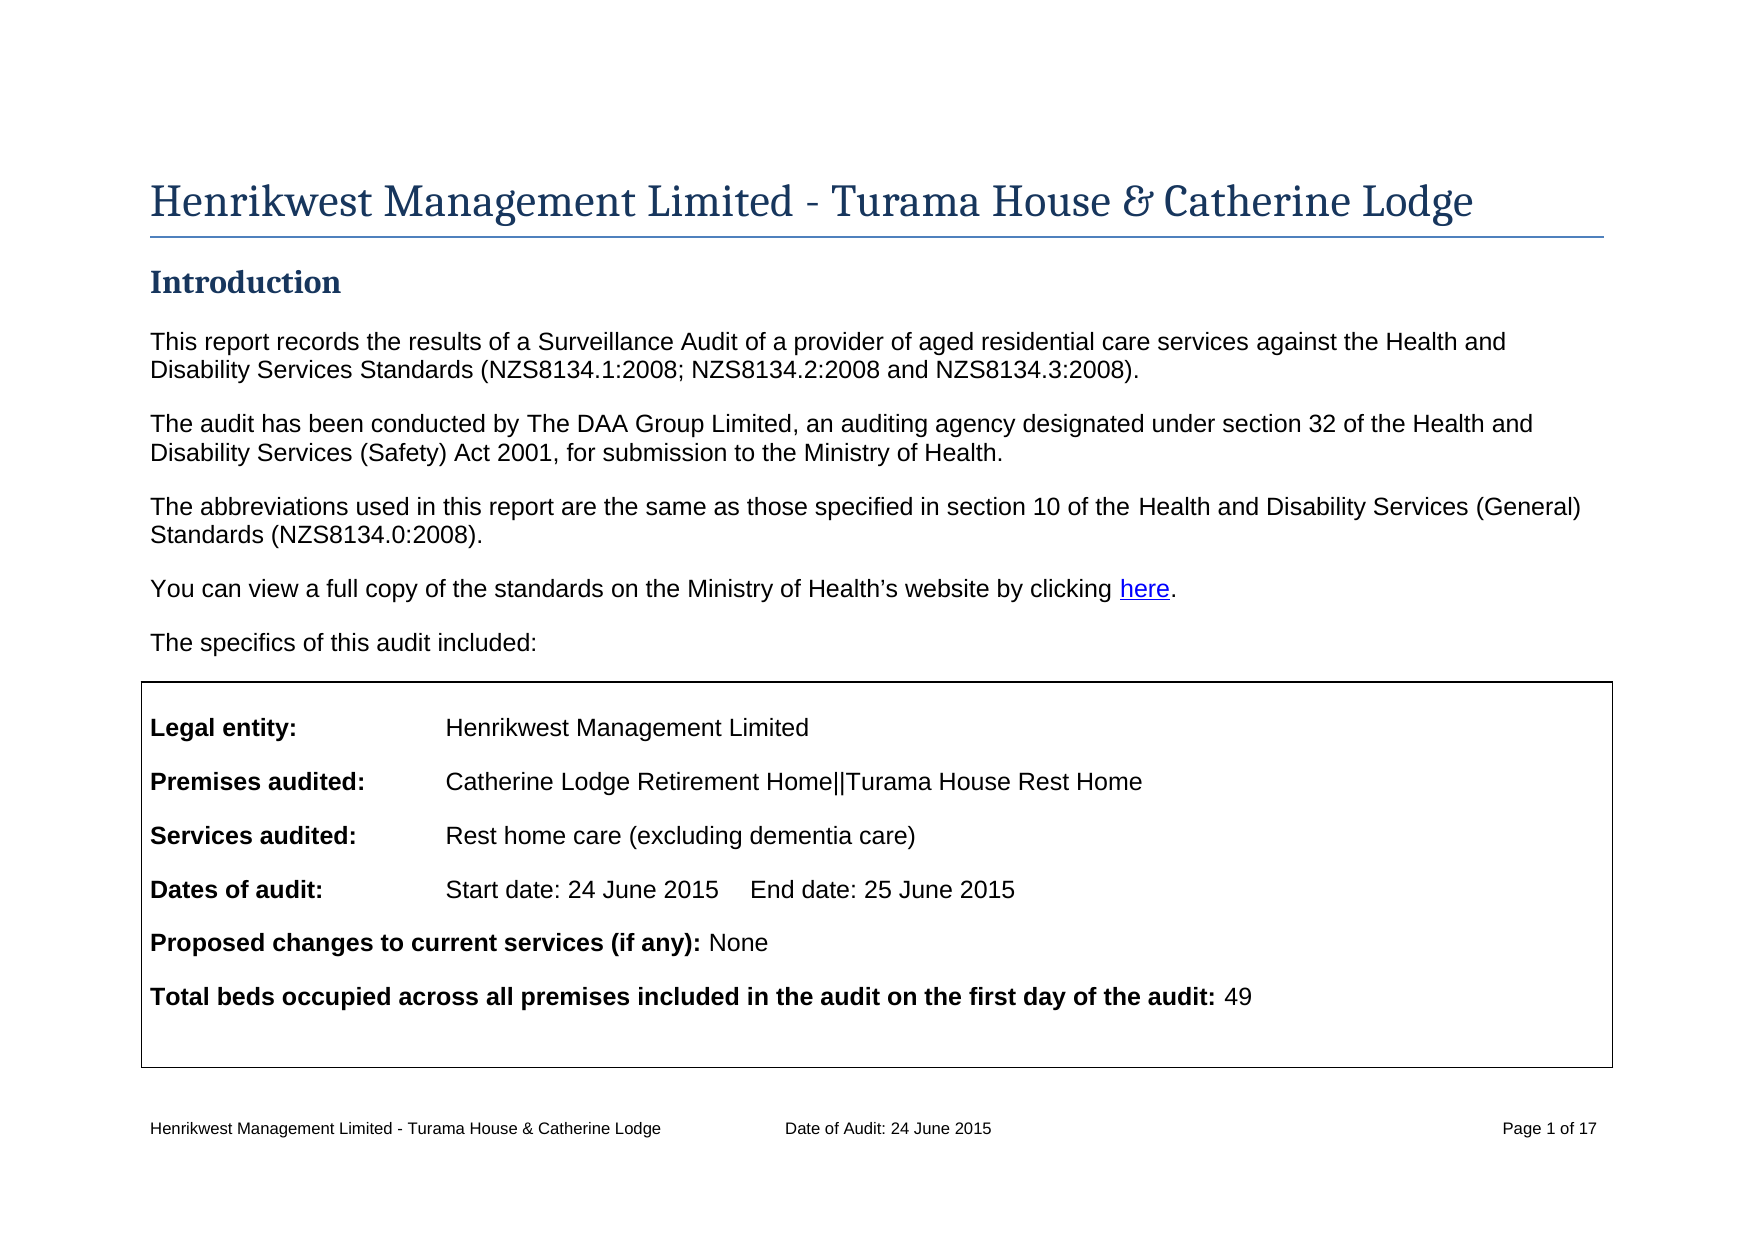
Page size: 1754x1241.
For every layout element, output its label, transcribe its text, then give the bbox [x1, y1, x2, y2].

text The abbreviations used in this report are the same as those specified in section 10 of the Health and Disability Services (General) Standards (NZS8134.0:2008). [150, 491, 1604, 549]
subtitle Introduction [150, 263, 1604, 301]
text Proposed changes to current services (if any): None [142, 925, 1612, 957]
text This report records the results of a Surveillance Audit of a provider of aged residential care services against the Health and Disability Services Standards (NZS8134.1:2008; NZS8134.2:2008 and NZS8134.3:2008). [150, 326, 1604, 384]
text The specifics of this audit included: [150, 628, 1604, 656]
text The audit has been conducted by The DAA Group Limited, an auditing agency designated under section 32 of the Health and Disability Services (Safety) Act 2001, for submission to the Ministry of Health. [150, 409, 1604, 466]
text You can view a full copy of the standards on the Ministry of Health’s website by clicking here. [150, 574, 1604, 603]
text Premises audited: Catherine Lodge Retirement Home||Turama House Rest Home [142, 764, 1612, 796]
text Total beds occupied across all premises included in the audit on the first day of the audit: 49 [142, 979, 1612, 1011]
text Dates of audit: Start date: 24 June 2015 End date: 25 June 2015 [142, 871, 1612, 903]
subtitle Henrikwest Management Limited - Turama House & Catherine Lodge [150, 175, 1604, 236]
text Services audited: Rest home care (excluding dementia care) [142, 818, 1612, 849]
text Legal entity: Henrikwest Management Limited [150, 713, 1604, 742]
